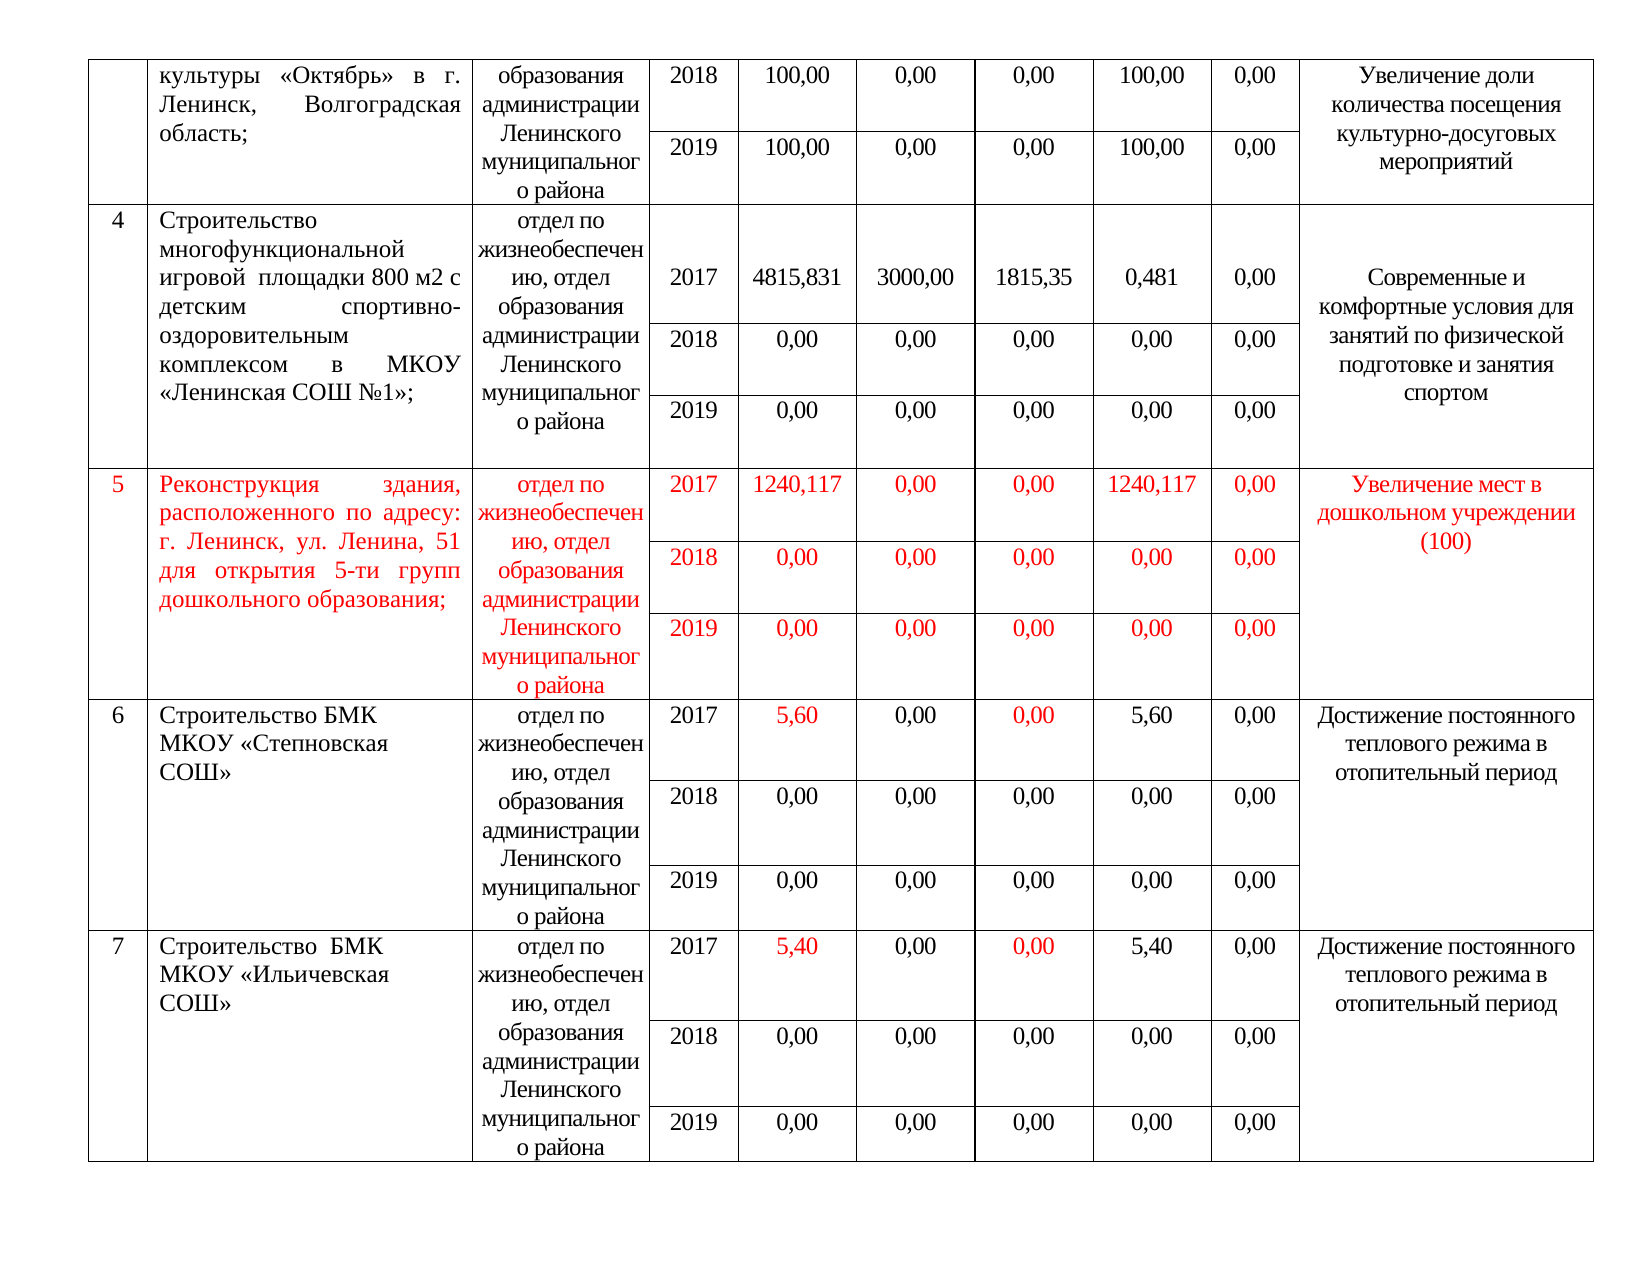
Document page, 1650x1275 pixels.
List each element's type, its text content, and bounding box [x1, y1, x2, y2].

table_cell 0,00 [857, 866, 974, 930]
table_cell 0,00 [976, 614, 1093, 699]
table_cell 0,00 [1094, 1021, 1211, 1106]
table_cell 0,00 [976, 132, 1093, 204]
table_cell 2018 [650, 60, 738, 131]
table_cell 0,00 [857, 781, 974, 864]
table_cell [1300, 931, 1593, 1161]
table_cell 0,00 [976, 469, 1093, 541]
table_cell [148, 60, 472, 204]
table_cell 0,00 [1094, 866, 1211, 930]
table_cell 2018 [650, 324, 738, 394]
table_cell 0,00 [857, 324, 974, 394]
table_cell 2019 [650, 396, 738, 468]
table_cell 2019 [650, 132, 738, 204]
table_cell 0,00 [1212, 614, 1299, 699]
table_cell 0,00 [1212, 1021, 1299, 1106]
table_cell 5,40 [739, 931, 856, 1020]
table_cell Увеличение мест в дошкольном учреждении (100) [1300, 469, 1593, 699]
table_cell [473, 931, 649, 1161]
table_cell 0,00 [1212, 396, 1299, 468]
table_cell 5,60 [739, 700, 856, 780]
table_cell Строительство БМК МКОУ «Степновская СОШ» [148, 700, 472, 930]
table_cell 2018 [650, 542, 738, 612]
table_cell 3 [89, 60, 147, 204]
table_cell 100,00 [739, 60, 856, 131]
table_cell Реконструкция здания, расположенного по адресу: г. Ленинск, ул. Ленина, 51 для открытия 5-ти групп дошкольного образования; [148, 469, 472, 699]
table_cell 0,00 [976, 324, 1093, 394]
table_cell 0,00 [976, 396, 1093, 468]
table_cell 2019 [650, 866, 738, 930]
table_cell 0,00 [857, 614, 974, 699]
table_cell 0,00 [1212, 931, 1299, 1020]
table_cell 0,00 [739, 542, 856, 612]
table_cell 100,00 [1094, 60, 1211, 131]
table_cell 0,00 [976, 700, 1093, 780]
table_cell 0,00 [739, 1107, 856, 1161]
table_cell 6 [89, 700, 147, 930]
table_cell 0,00 [1212, 324, 1299, 394]
table_cell Достижение постоянного теплового режима в отопительный период [1300, 700, 1593, 930]
table_cell 0,00 [739, 614, 856, 699]
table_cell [1300, 60, 1593, 204]
table_cell 2017 [650, 700, 738, 780]
table_cell 0,00 [976, 60, 1093, 131]
table_cell 5,60 [1094, 700, 1211, 780]
table_cell 0,00 [1212, 542, 1299, 612]
table_cell 2018 [650, 1021, 738, 1106]
table_cell 0,00 [1094, 614, 1211, 699]
table_cell 100,00 [739, 132, 856, 204]
table_cell 0,00 [739, 781, 856, 864]
table_cell 0,00 [1212, 60, 1299, 131]
table_cell 0,00 [1212, 132, 1299, 204]
table_cell 0,00 [857, 1107, 974, 1161]
table_cell 0,00 [1094, 1107, 1211, 1161]
table_cell Строительство многофункциональной игровой площадки 800 м2 с детским спортивно-оздоровительным комплексом в МКОУ «Ленинская СОШ №1»; [148, 205, 472, 468]
table_cell 0,00 [1094, 781, 1211, 864]
table_cell 0,00 [857, 542, 974, 612]
table_cell 0,00 [976, 542, 1093, 612]
table_cell 0,00 [1094, 396, 1211, 468]
table_cell 1240,117 [1094, 469, 1211, 541]
table_cell 0,00 [1094, 542, 1211, 612]
table_cell отдел по жизнеобеспечению, отдел образования администрации Ленинского муниципального района [473, 700, 649, 930]
table_cell 0,00 [1212, 205, 1299, 323]
table_cell 0,00 [1212, 866, 1299, 930]
table_cell 4815,831 [739, 205, 856, 323]
table_cell 0,481 [1094, 205, 1211, 323]
table_cell 2017 [650, 205, 738, 323]
table_cell Современные и комфортные условия для занятий по физической подготовке и занятия спортом [1300, 205, 1593, 468]
table_cell 2017 [650, 931, 738, 1020]
table_cell 0,00 [857, 396, 974, 468]
table_cell 0,00 [976, 781, 1093, 864]
table_cell 0,00 [739, 324, 856, 394]
table_cell 2018 [650, 781, 738, 864]
table_cell 5,40 [1094, 931, 1211, 1020]
table_cell 0,00 [976, 931, 1093, 1020]
table_cell 0,00 [739, 396, 856, 468]
table_cell 0,00 [857, 931, 974, 1020]
table_cell 5 [89, 469, 147, 699]
table_cell отдел по жизнеобеспечению, отдел образования администрации Ленинского муниципального района [473, 205, 649, 468]
table_cell 1815,35 [976, 205, 1093, 323]
table_cell 3000,00 [857, 205, 974, 323]
table_cell 100,00 [1094, 132, 1211, 204]
table_cell 2017 [650, 469, 738, 541]
table_cell 0,00 [976, 866, 1093, 930]
table_cell 0,00 [976, 1107, 1093, 1161]
table_cell 0,00 [857, 469, 974, 541]
table_cell 0,00 [976, 1021, 1093, 1106]
table_cell 1240,117 [739, 469, 856, 541]
table_cell 0,00 [1094, 324, 1211, 394]
table_cell 0,00 [857, 60, 974, 131]
table_cell 0,00 [857, 132, 974, 204]
table_cell 0,00 [739, 866, 856, 930]
table_cell Строительство БМК МКОУ «Ильичевская СОШ» [148, 931, 472, 1161]
table_cell 2019 [650, 614, 738, 699]
table_cell 2019 [650, 1107, 738, 1161]
table_cell 0,00 [739, 1021, 856, 1106]
table_cell 0,00 [1212, 700, 1299, 780]
table_cell 0,00 [857, 1021, 974, 1106]
table_cell 0,00 [1212, 1107, 1299, 1161]
table_cell 0,00 [1212, 469, 1299, 541]
table_cell 0,00 [1212, 781, 1299, 864]
table_cell 0,00 [857, 700, 974, 780]
table_cell 7 [89, 931, 147, 1161]
table_cell отдел по жизнеобеспечению, отдел образования администрации Ленинского муниципального района [473, 469, 649, 699]
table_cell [473, 60, 649, 204]
table_cell 4 [89, 205, 147, 468]
